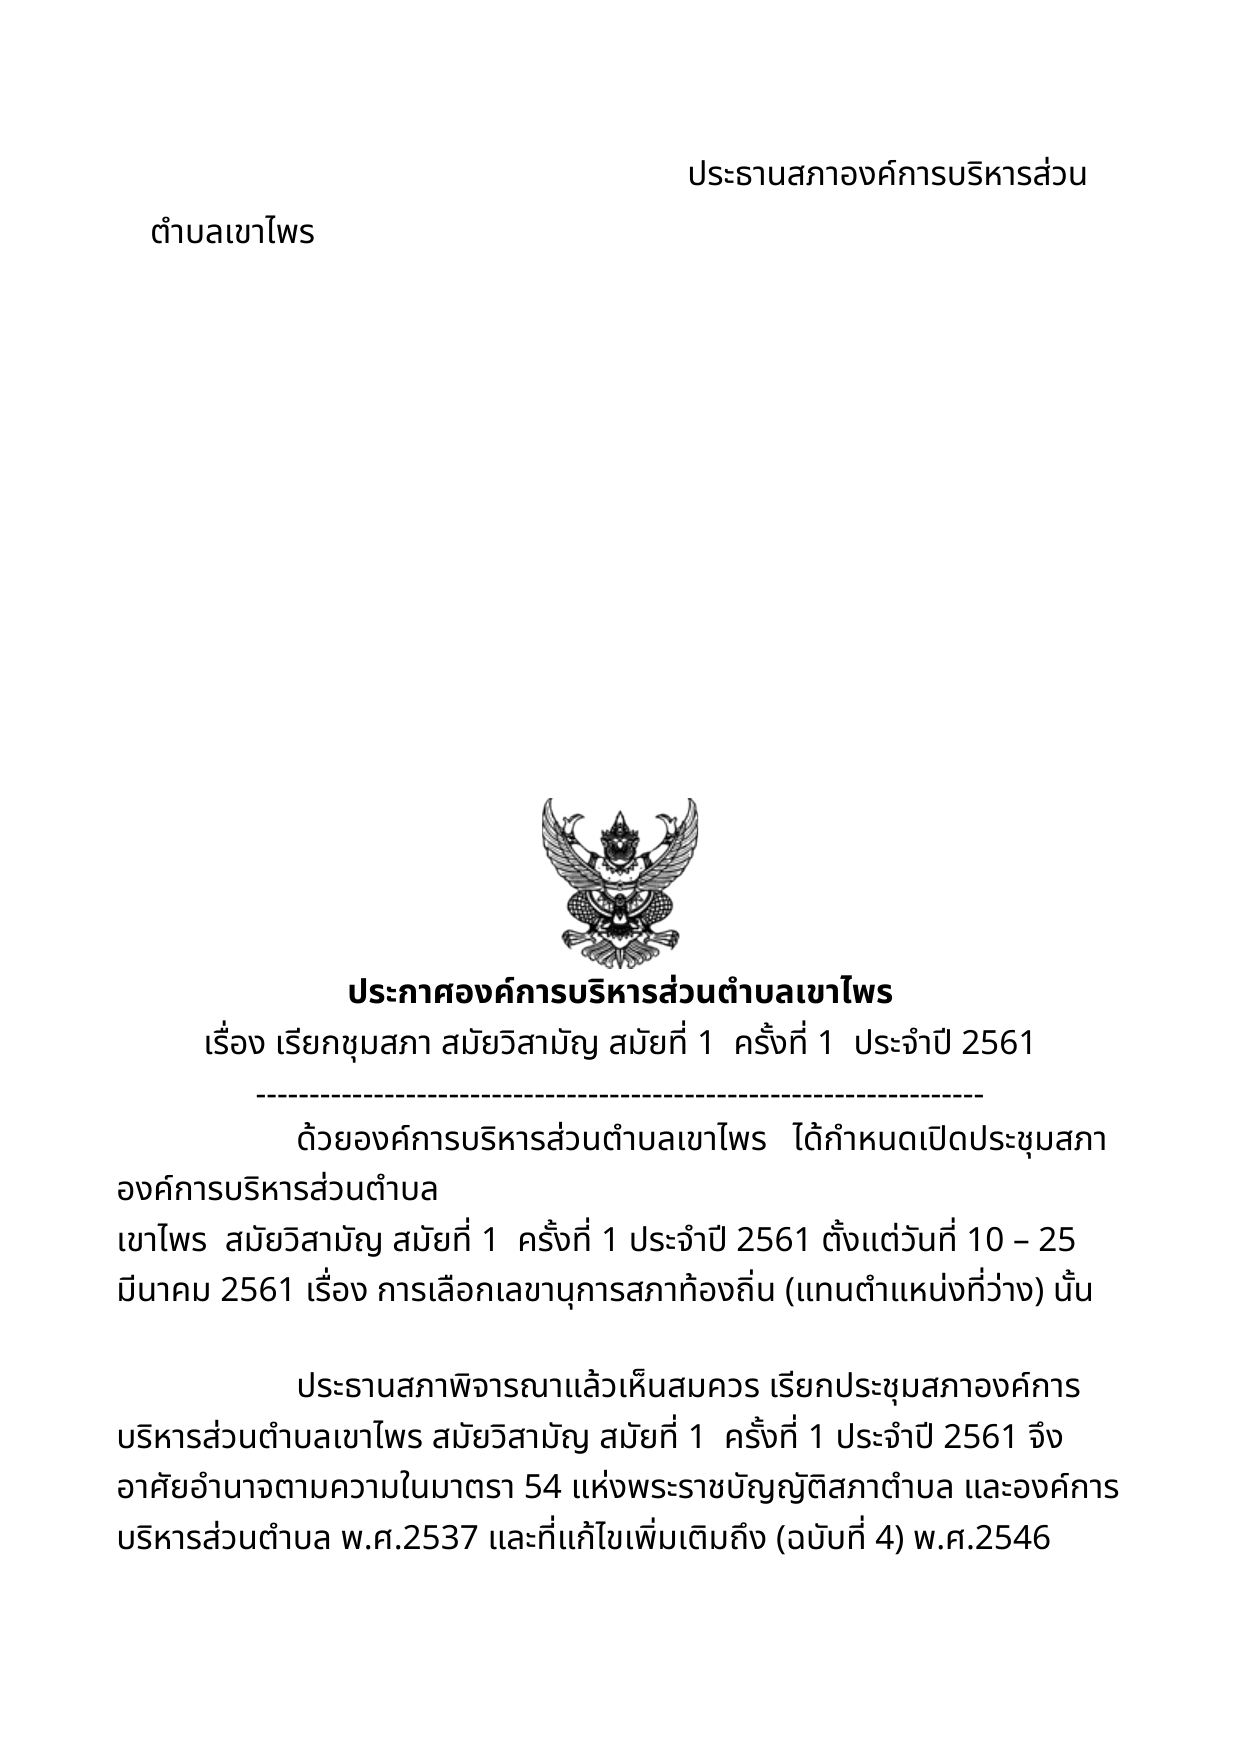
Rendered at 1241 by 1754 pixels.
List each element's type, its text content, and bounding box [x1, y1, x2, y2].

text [150, 150, 1090, 258]
table_header ประกาศองค์การบริหารส่วนตำบลเขาไพร เรื่อง เรียกชุมสภา สมัยวิสามัญ สมัยที่ 1 ครั้งที่ 1 ประจำปี 2561 -------------------------------------------------------------------- [116, 798, 1124, 1115]
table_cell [116, 1115, 1124, 1564]
picture [542, 798, 699, 969]
